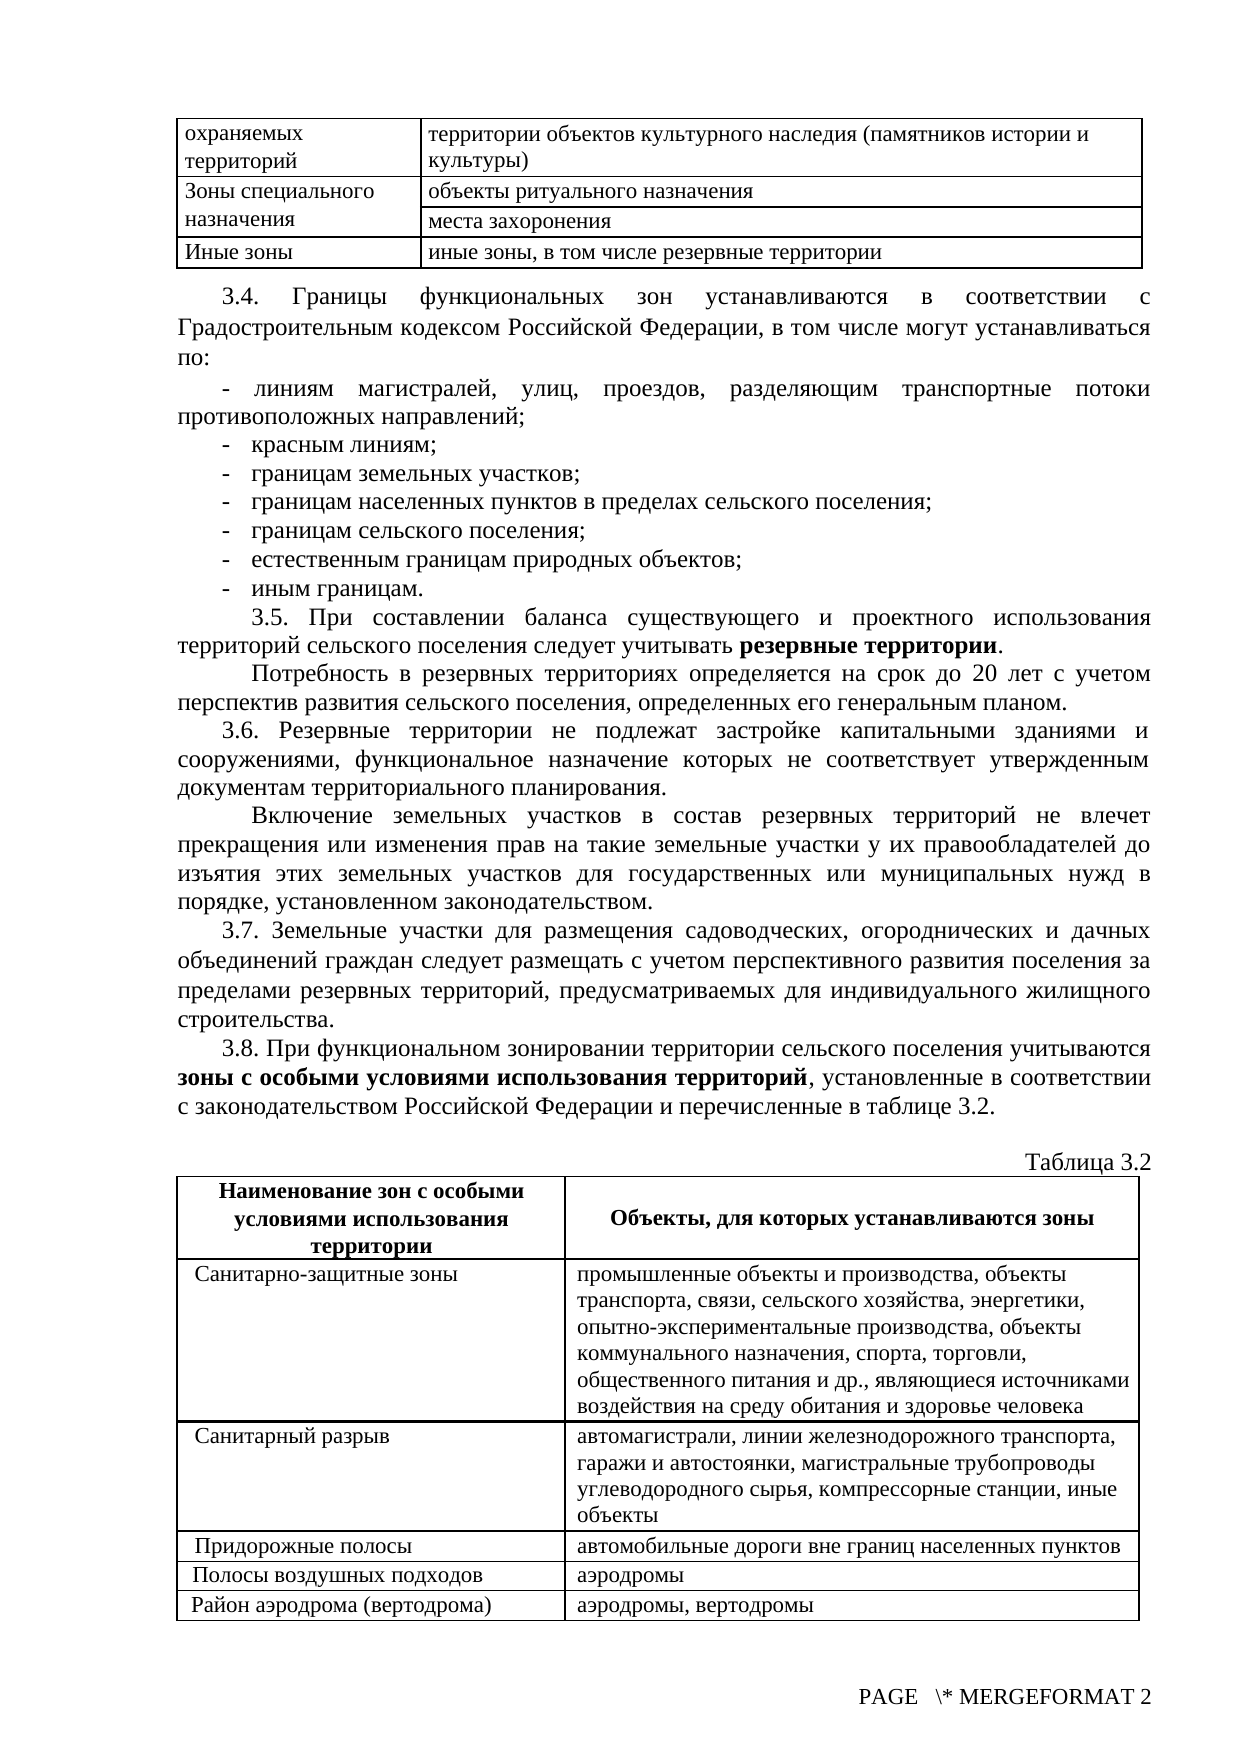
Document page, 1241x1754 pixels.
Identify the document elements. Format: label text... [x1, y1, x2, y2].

text Включение земельных участков в состав резервных территорий не влечет прекращения или изменения прав на такие земельные участки у их правообладателей до изъятия этих земельных участков для государственных или муниципальных нужд в порядке, установленном законодательством. [177, 801, 1152, 915]
table_cell Район аэродрома (вертодрома) [178, 1591, 564, 1619]
table_cell Санитарно-защитные зоны [178, 1260, 564, 1420]
list естественным границам природных объектов; [177, 544, 1152, 573]
text Таблица 3.2 [177, 1148, 1152, 1176]
list красным линиям; [177, 430, 1152, 458]
table_cell промышленные объекты и производства, объекты транспорта, связи, сельского хозяйства, энергетики, опытно-экспериментальные производства, объекты коммунального назначения, спорта, торговли, общественного питания и др., являющиеся источниками воздействия на среду обитания и здоровье человека [566, 1260, 1138, 1420]
list границам населенных пунктов в пределах сельского поселения; [177, 487, 1152, 515]
table_cell автомагистрали, линии железнодорожного транспорта, гаражи и автостоянки, магистральные трубопроводы углеводородного сырья, компрессорные станции, иные объекты [566, 1423, 1138, 1530]
table_cell иные зоны, в том числе резервные территории [422, 238, 1141, 267]
list границам земельных участков; [177, 458, 1152, 487]
table_cell условиями использования территории [178, 1203, 564, 1258]
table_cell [178, 119, 420, 176]
table_cell Придорожные полосы [178, 1532, 564, 1561]
table_header Наименование зон с особыми [178, 1177, 564, 1203]
text 3.4. Границы функциональных зон устанавливаются в соответствии с Градостроительным кодексом Российской Федерации, в том числе могут устанавливаться по: [177, 281, 1152, 371]
text Потребность в резервных территориях определяется на срок до 20 лет с учетом перспектив развития сельского поселения, определенных его генеральным планом. [177, 659, 1152, 716]
text - линиям магистралей, улиц, проездов, разделяющим транспортные потоки противоположных направлений; [177, 373, 1152, 430]
table_cell автомобильные дороги вне границ населенных пунктов [566, 1532, 1138, 1561]
table_cell Санитарный разрыв [178, 1423, 564, 1530]
table_cell аэродромы, вертодромы [566, 1591, 1138, 1619]
text 3.7. Земельные участки для размещения садоводческих, огороднических и дачных объединений граждан следует размещать с учетом перспективного развития поселения за пределами резервных территорий, предусматриваемых для индивидуального жилищного строительства. [177, 916, 1152, 1033]
table_header Объекты, для которых устанавливаются зоны [566, 1177, 1138, 1258]
table_cell Полосы воздушных подходов [178, 1562, 564, 1590]
table_cell объекты ритуального назначения [422, 177, 1141, 206]
list границам сельского поселения; [177, 516, 1152, 544]
table_cell Зоны специального назначения [178, 177, 420, 236]
list иным границам. [177, 573, 1152, 601]
table_cell территории объектов культурного наследия (памятников истории и культуры) [422, 119, 1141, 176]
text 3.6. Резервные территории не подлежат застройке капитальными зданиями и сооружениями, функциональное назначение которых не соответствует утвержденным документам территориального планирования. [177, 716, 1149, 801]
text 3.5. При составлении баланса существующего и проектного использования территорий сельского поселения следует учитывать резервные территории. [177, 602, 1152, 659]
table_cell Иные зоны [178, 238, 420, 267]
table_cell места захоронения [422, 208, 1141, 236]
text 3.8. При функциональном зонировании территории сельского поселения учитываются зоны с особыми условиями использования территорий, установленные в соответствии с законодательством Российской Федерации и перечисленные в таблице 3.2. [177, 1034, 1152, 1120]
table_cell аэродромы [566, 1562, 1138, 1590]
